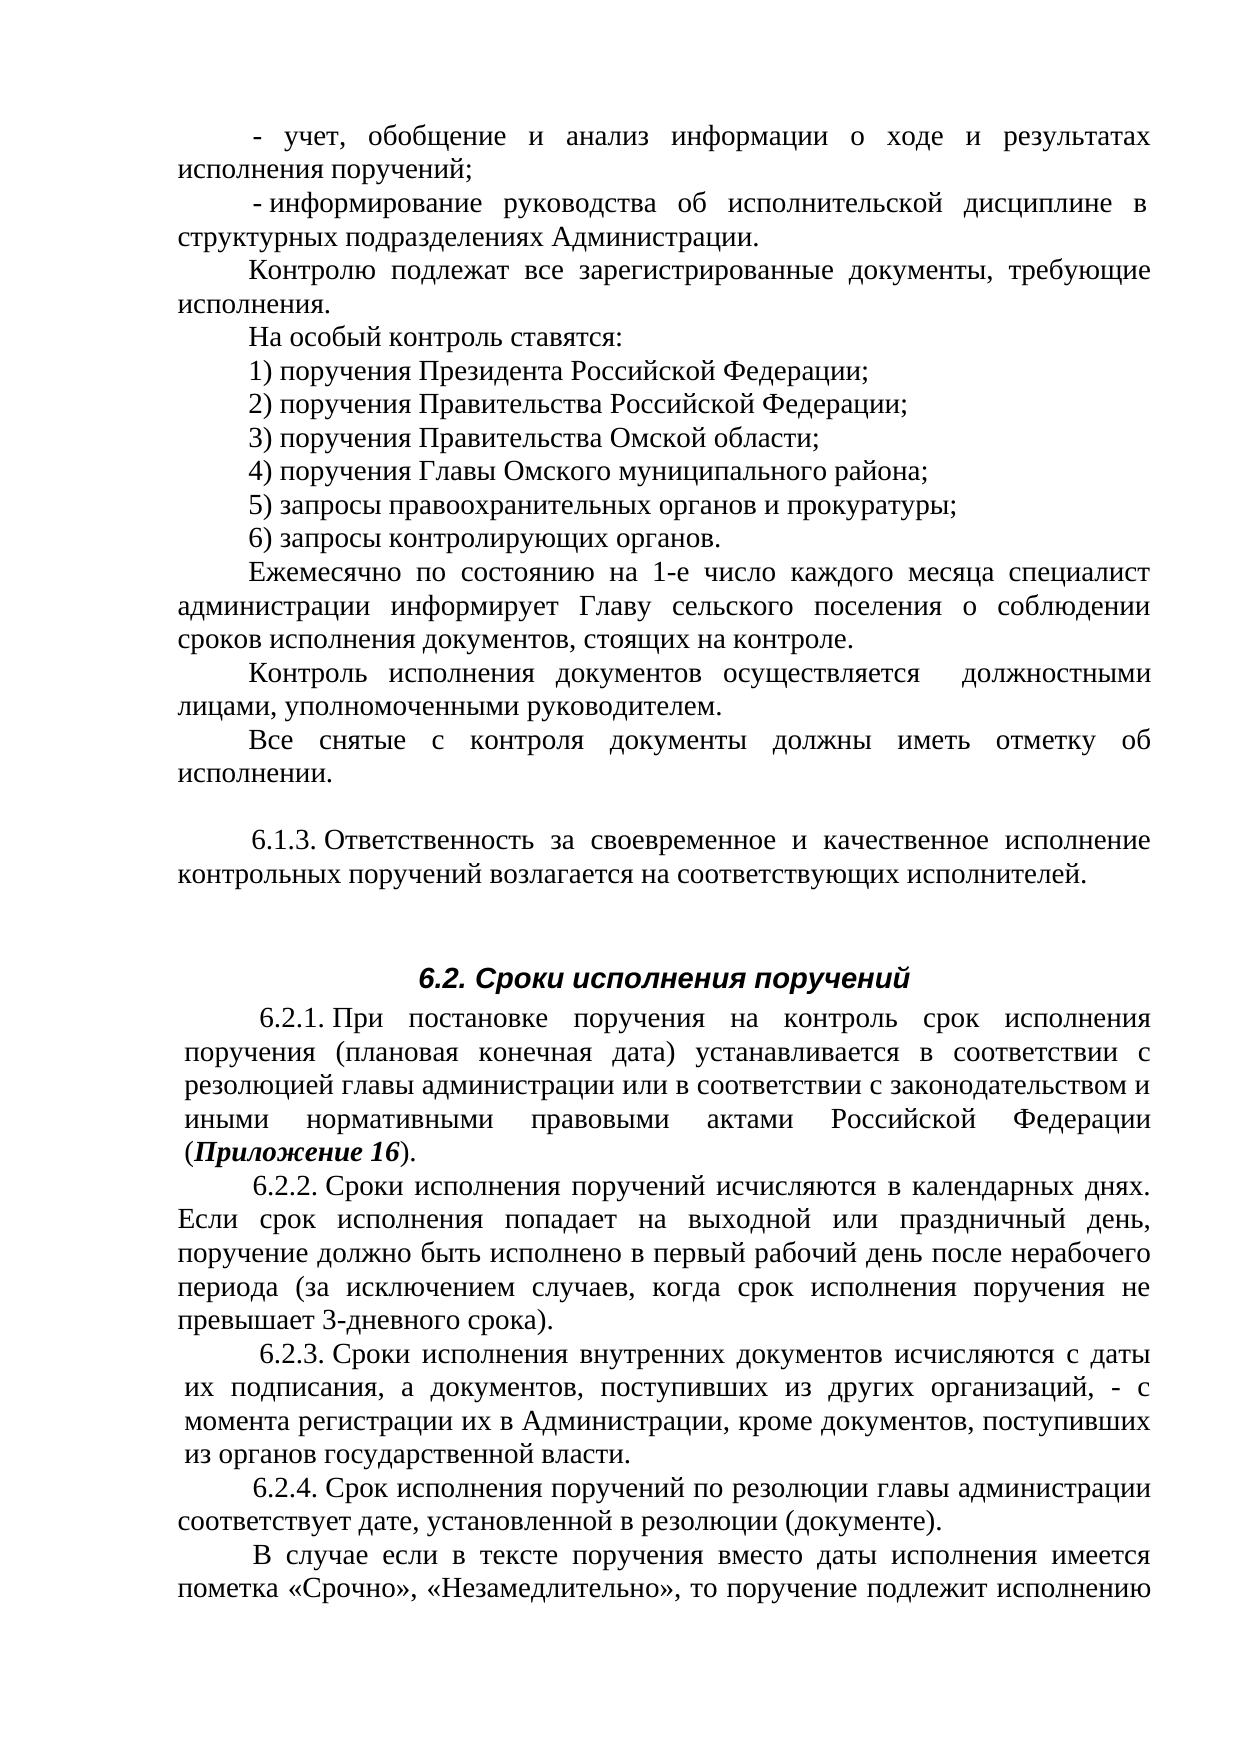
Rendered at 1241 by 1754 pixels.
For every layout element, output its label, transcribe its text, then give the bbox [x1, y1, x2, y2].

text 5) запросы правоохранительных органов и прокуратуры; [177, 487, 1152, 521]
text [177, 1537, 1152, 1604]
text 3) поручения Правительства Омской области; [177, 420, 1152, 453]
text Все снятые с контроля документы должны иметь отметку об исполнении. [177, 722, 1152, 789]
text 6.2.2. Сроки исполнения поручений исчисляются в календарных днях. Если срок исполнения попадает на выходной или праздничный день, поручение должно быть исполнено в первый рабочий день после нерабочего периода (за исключением случаев, когда срок исполнения поручения не превышает 3-дневного срока). [177, 1168, 1152, 1336]
text 6) запросы контролирующих органов. [177, 521, 1152, 554]
text На особый контроль ставятся: [177, 319, 1152, 353]
text - информирование руководства об исполнительской дисциплине в структурных подразделениях Администрации. [177, 185, 1148, 252]
text 6.2.1. При постановке поручения на контроль срок исполнения поручения (плановая конечная дата) устанавливается в соответствии с резолюцией главы администрации или в соответствии с законодательством и иными нормативными правовыми актами Российской Федерации (Приложение 16). [184, 1000, 1152, 1168]
text 1) поручения Президента Российской Федерации; [177, 353, 1152, 386]
text - учет, обобщение и анализ информации о ходе и результатах исполнения поручений; [177, 118, 1152, 185]
text Контролю подлежат все зарегистрированные документы, требующие исполнения. [177, 252, 1152, 319]
text 6.1.3. Ответственность за своевременное и качественное исполнение контрольных поручений возлагается на соответствующих исполнителей. [177, 822, 1152, 889]
text 4) поручения Главы Омского муниципального района; [177, 453, 1152, 487]
list 6.2. Сроки исполнения поручений [177, 961, 1152, 994]
text 6.2.4. Срок исполнения поручений по резолюции главы администрации соответствует дате, установленной в резолюции (документе). [177, 1470, 1152, 1537]
text 2) поручения Правительства Российской Федерации; [177, 386, 1152, 420]
text Контроль исполнения документов осуществляется должностными лицами, уполномоченными руководителем. [177, 655, 1152, 722]
text 6.2.3. Сроки исполнения внутренних документов исчисляются с даты их подписания, а документов, поступивших из других организаций, - с момента регистрации их в Администрации, кроме документов, поступивших из органов государственной власти. [184, 1336, 1152, 1470]
text Ежемесячно по состоянию на 1-е число каждого месяца специалист администрации информирует Главу сельского поселения о соблюдении сроков исполнения документов, стоящих на контроле. [177, 554, 1152, 655]
